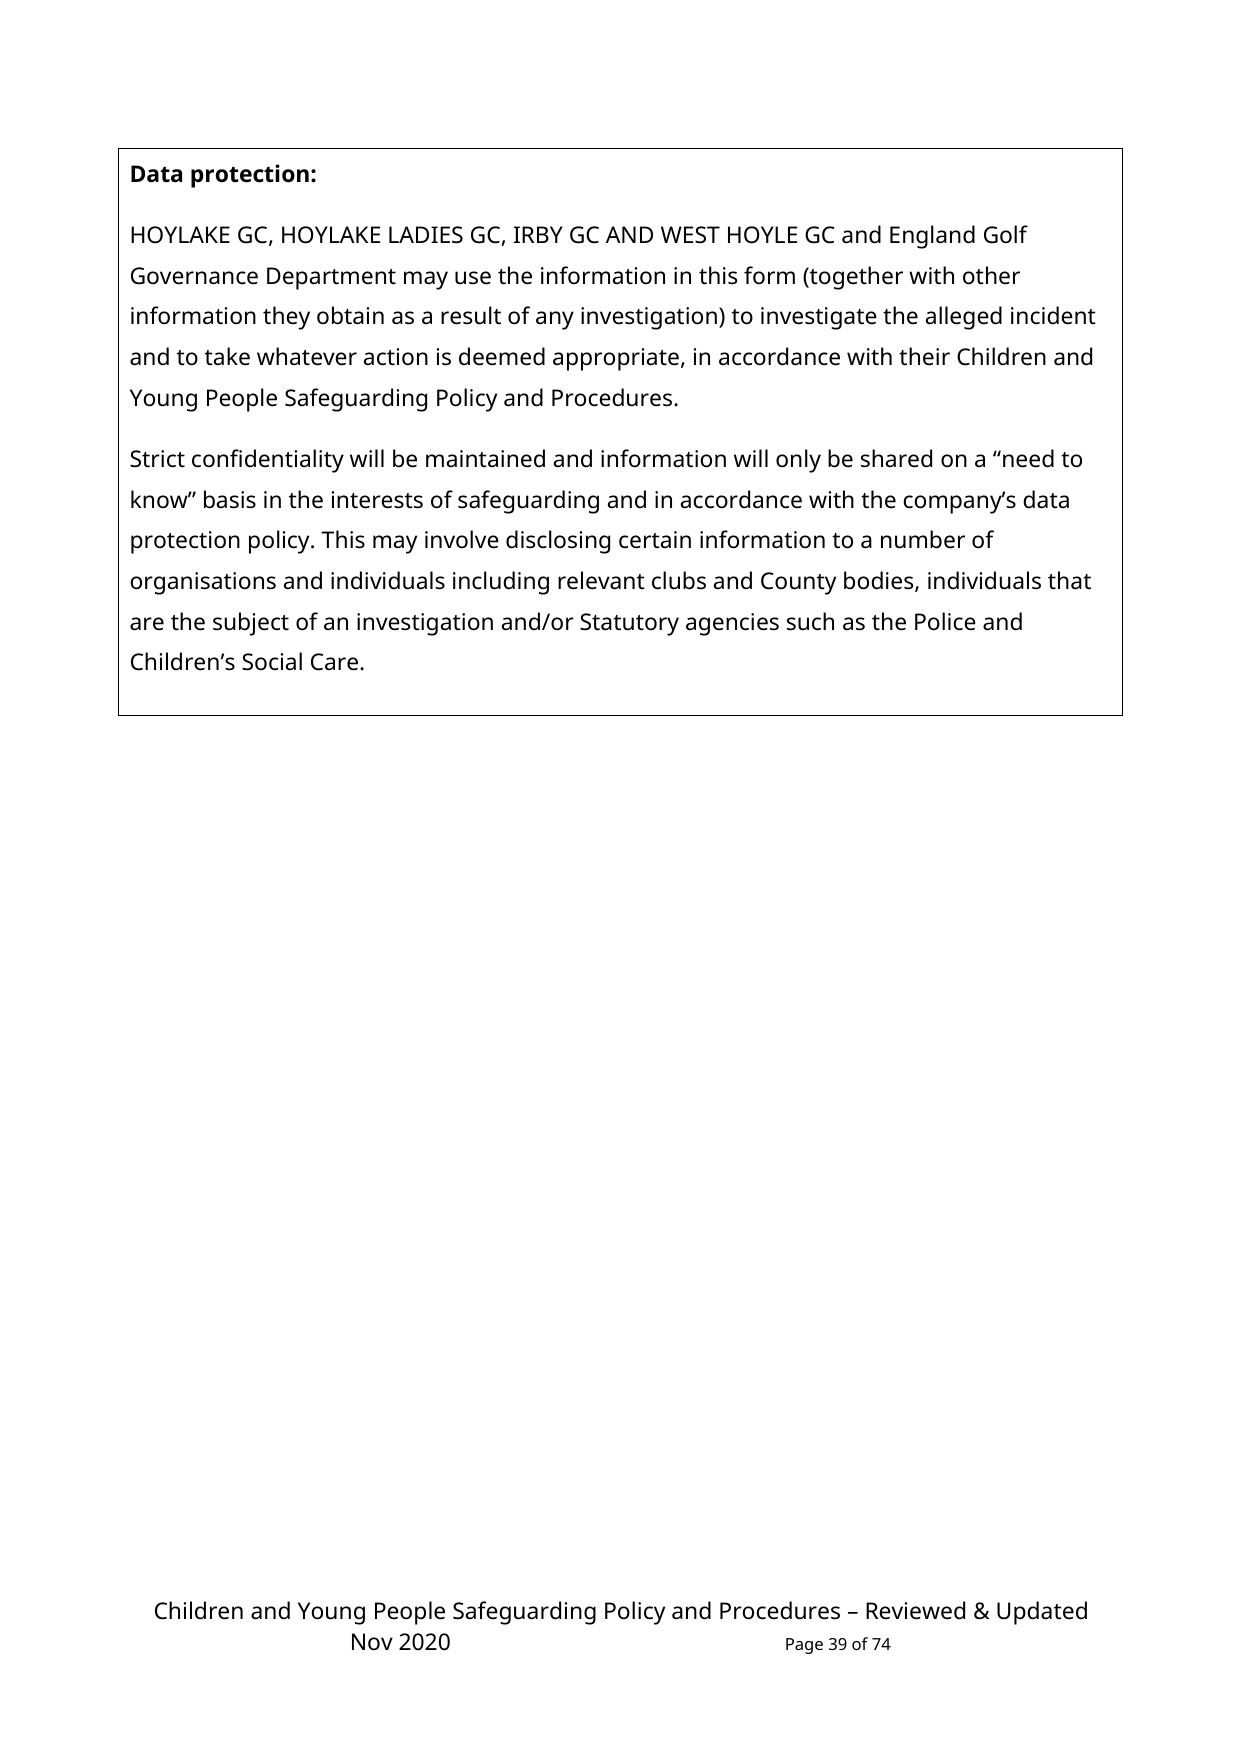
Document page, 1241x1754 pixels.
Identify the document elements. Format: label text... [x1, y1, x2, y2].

table_cell Data protection: HOYLAKE GC, HOYLAKE LADIES GC, IRBY GC AND WEST HOYLE GC and England Golf Governance Department may use the information in this form (together with other information they obtain as a result of any investigation) to investigate the alleged incident and to take whatever action is deemed appropriate, in accordance with their Children and Young People Safeguarding Policy and Procedures. Strict confidentiality will be maintained and information will only be shared on a “need to know” basis in the interests of safeguarding and in accordance with the company’s data protection policy. This may involve disclosing certain information to a number of organisations and individuals including relevant clubs and County bodies, individuals that are the subject of an investigation and/or Statutory agencies such as the Police and Children’s Social Care. [119, 149, 1122, 715]
